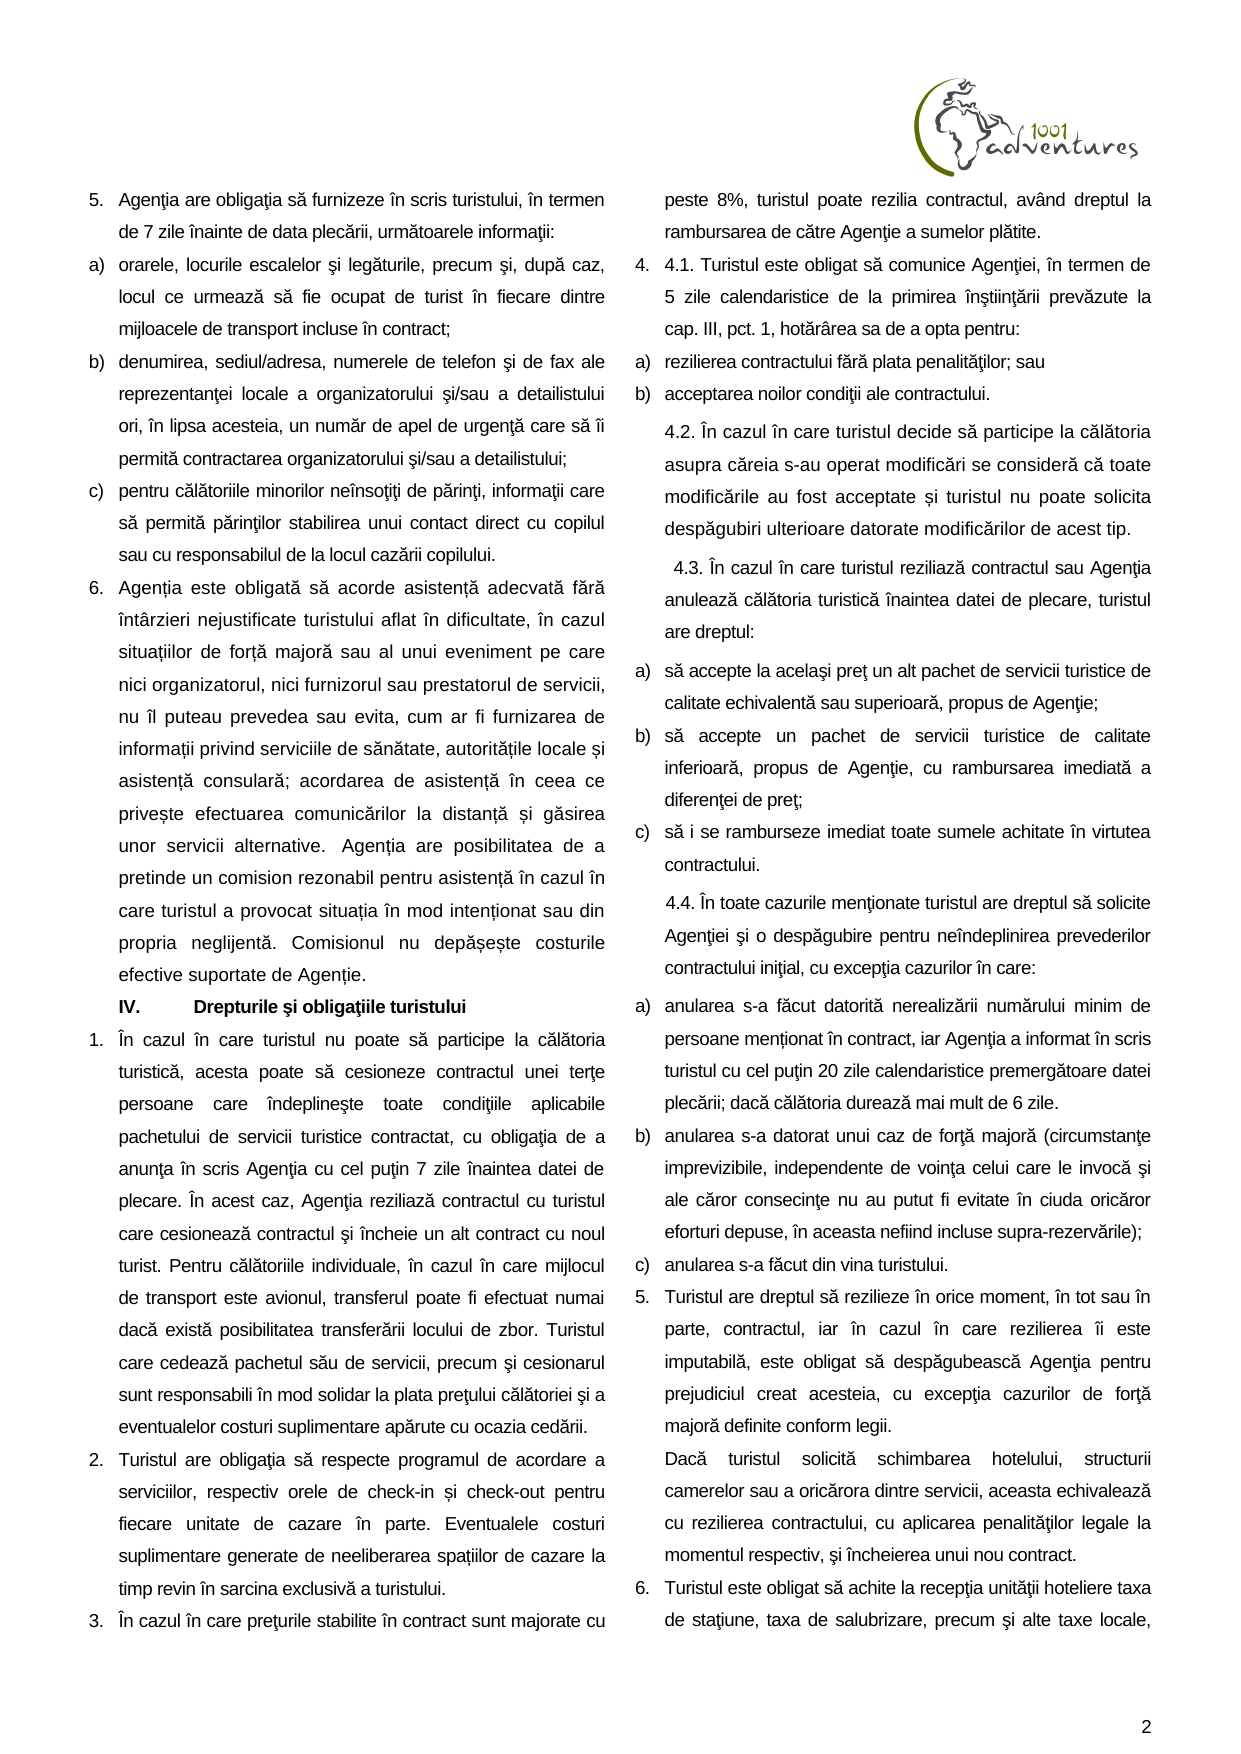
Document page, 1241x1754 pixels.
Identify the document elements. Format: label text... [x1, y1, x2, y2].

list anularea s-a făcut din vina turistului. [635, 1253, 1152, 1275]
list să i se ramburseze imediat toate sumele achitate în virtutea contractului. [635, 821, 1152, 875]
list Turistul are dreptul să rezilieze în orice moment, în tot sau în parte, contractul, iar în cazul în care rezilierea îi este imputabilă, este obligat să despăgubească Agenţia pentru prejudiciul creat acesteia, cu excepţia cazurilor de forţă majoră definite conform legii. [635, 1286, 1152, 1437]
list 4.1. Turistul este obligat să comunice Agenţiei, în termen de 5 zile calendaristice de la primirea înştiinţării prevăzute la cap. III, pct. 1, hotărârea sa de a opta pentru: [635, 253, 1152, 340]
list Dacă turistul solicită schimbarea hotelului, structurii camerelor sau a oricărora dintre servicii, aceasta echivalează cu rezilierea contractului, cu aplicarea penalităţilor legale la momentul respectiv, şi încheierea unui nou contract. [664, 1447, 1152, 1566]
list acceptarea noilor condiţii ale contractului. [635, 383, 1152, 404]
list Agenţia are obligaţia să furnizeze în scris turistului, în termen de 7 zile înainte de data plecării, următoarele informaţii: [89, 189, 605, 243]
list pentru călătoriile minorilor neînsoţiţi de părinţi, informaţii care să permită părinţilor stabilirea unui contact direct cu copilul sau cu responsabilul de la locul cazării copilului. [89, 479, 605, 566]
text 4.2. În cazul în care turistul decide să participe la călătoria asupra căreia s-au operat modificări se consideră că toate modificările au fost acceptate și turistul nu poate solicita despăgubiri ulterioare datorate modificărilor de acest tip. [664, 421, 1152, 540]
list În cazul în care turistul nu poate să participe la călătoria turistică, acesta poate să cesioneze contractul unei terţe persoane care îndeplineşte toate condiţiile aplicabile pachetului de servicii turistice contractat, cu obligaţia de a anunţa în scris Agenţia cu cel puţin 7 zile înaintea datei de plecare. În acest caz, Agenţia reziliază contractul cu turistul care cesionează contractul şi încheie un alt contract cu noul turist. Pentru călătoriile individuale, în cazul în care mijlocul de transport este avionul, transferul poate fi efectuat numai dacă există posibilitatea transferării locului de zbor. Turistul care cedează pachetul său de servicii, precum şi cesionarul sunt responsabili în mod solidar la plata preţului călătoriei şi a eventualelor costuri suplimentare apărute cu ocazia cedării. [89, 1028, 605, 1438]
picture [913, 76, 1139, 179]
list anularea s-a făcut datorită nerealizării numărului minim de persoane menționat în contract, iar Agenţia a informat în scris turistul cu cel puţin 20 zile calendaristice premergătoare datei plecării; dacă călătoria durează mai mult de 6 zile. [635, 995, 1152, 1114]
list Drepturile şi obligaţiile turistului [118, 996, 605, 1018]
list rezilierea contractului fără plata penalităţilor; sau [635, 350, 1152, 372]
list orarele, locurile escalelor şi legăturile, precum şi, după caz, locul ce urmează să fie ocupat de turist în fiecare dintre mijloacele de transport incluse în contract; [89, 253, 605, 340]
list Agenția este obligată să acorde asistență adecvată fără întârzieri nejustificate turistului aflat în dificultate, în cazul situațiilor de forță majoră sau al unui eveniment pe care nici organizatorul, nici furnizorul sau prestatorul de servicii, nu îl puteau prevedea sau evita, cum ar fi furnizarea de informații privind serviciile de sănătate, autoritățile locale și asistență consulară; acordarea de asistență în ceea ce privește efectuarea comunicărilor la distanță și găsirea unor servicii alternative. Agenția are posibilitatea de a pretinde un comision rezonabil pentru asistență în cazul în care turistul a provocat situația în mod intenționat sau din propria neglijentă. Comisionul nu depășește costurile efective suportate de Agenție. [89, 576, 605, 986]
list denumirea, sediul/adresa, numerele de telefon şi de fax ale reprezentanţei locale a organizatorului şi/sau a detailistului ori, în lipsa acesteia, un număr de apel de urgenţă care să îi permită contractarea organizatorului şi/sau a detailistului; [89, 350, 605, 469]
text 4.4. În toate cazurile menţionate turistul are dreptul să solicite Agenţiei şi o despăgubire pentru neîndeplinirea prevederilor contractului iniţial, cu excepţia cazurilor în care: [635, 892, 1152, 978]
list să accepte la acelaşi preţ un alt pachet de servicii turistice de calitate echivalentă sau superioară, propus de Agenţie; [635, 660, 1152, 714]
text 4.3. În cazul în care turistul reziliază contractul sau Agenţia anulează călătoria turistică înaintea datei de plecare, turistul are dreptul: [635, 557, 1152, 643]
list Turistul are obligaţia să respecte programul de acordare a serviciilor, respectiv orele de check-in și check-out pentru fiecare unitate de cazare în parte. Eventualele costuri suplimentare generate de neeliberarea spațiilor de cazare la timp revin în sarcina exclusivă a turistului. [89, 1448, 605, 1599]
list anularea s-a datorat unui caz de forţă majoră (circumstanţe imprevizibile, independente de voinţa celui care le invocă şi ale căror consecinţe nu au putut fi evitate în ciuda oricăror eforturi depuse, în aceasta nefiind incluse supra-rezervările); [635, 1124, 1152, 1243]
list În cazul în care preţurile stabilite în contract sunt majorate cu peste 8%, turistul poate rezilia contractul, având dreptul la rambursarea de către Agenţie a sumelor plătite. [89, 1610, 605, 1631]
list În cazul în care preţurile stabilite în contract sunt majorate cu peste 8%, turistul poate rezilia contractul, având dreptul la rambursarea de către Agenţie a sumelor plătite. [635, 189, 1152, 243]
list să accepte un pachet de servicii turistice de calitate inferioară, propus de Agenţie, cu rambursarea imediată a diferenţei de preţ; [635, 724, 1152, 811]
